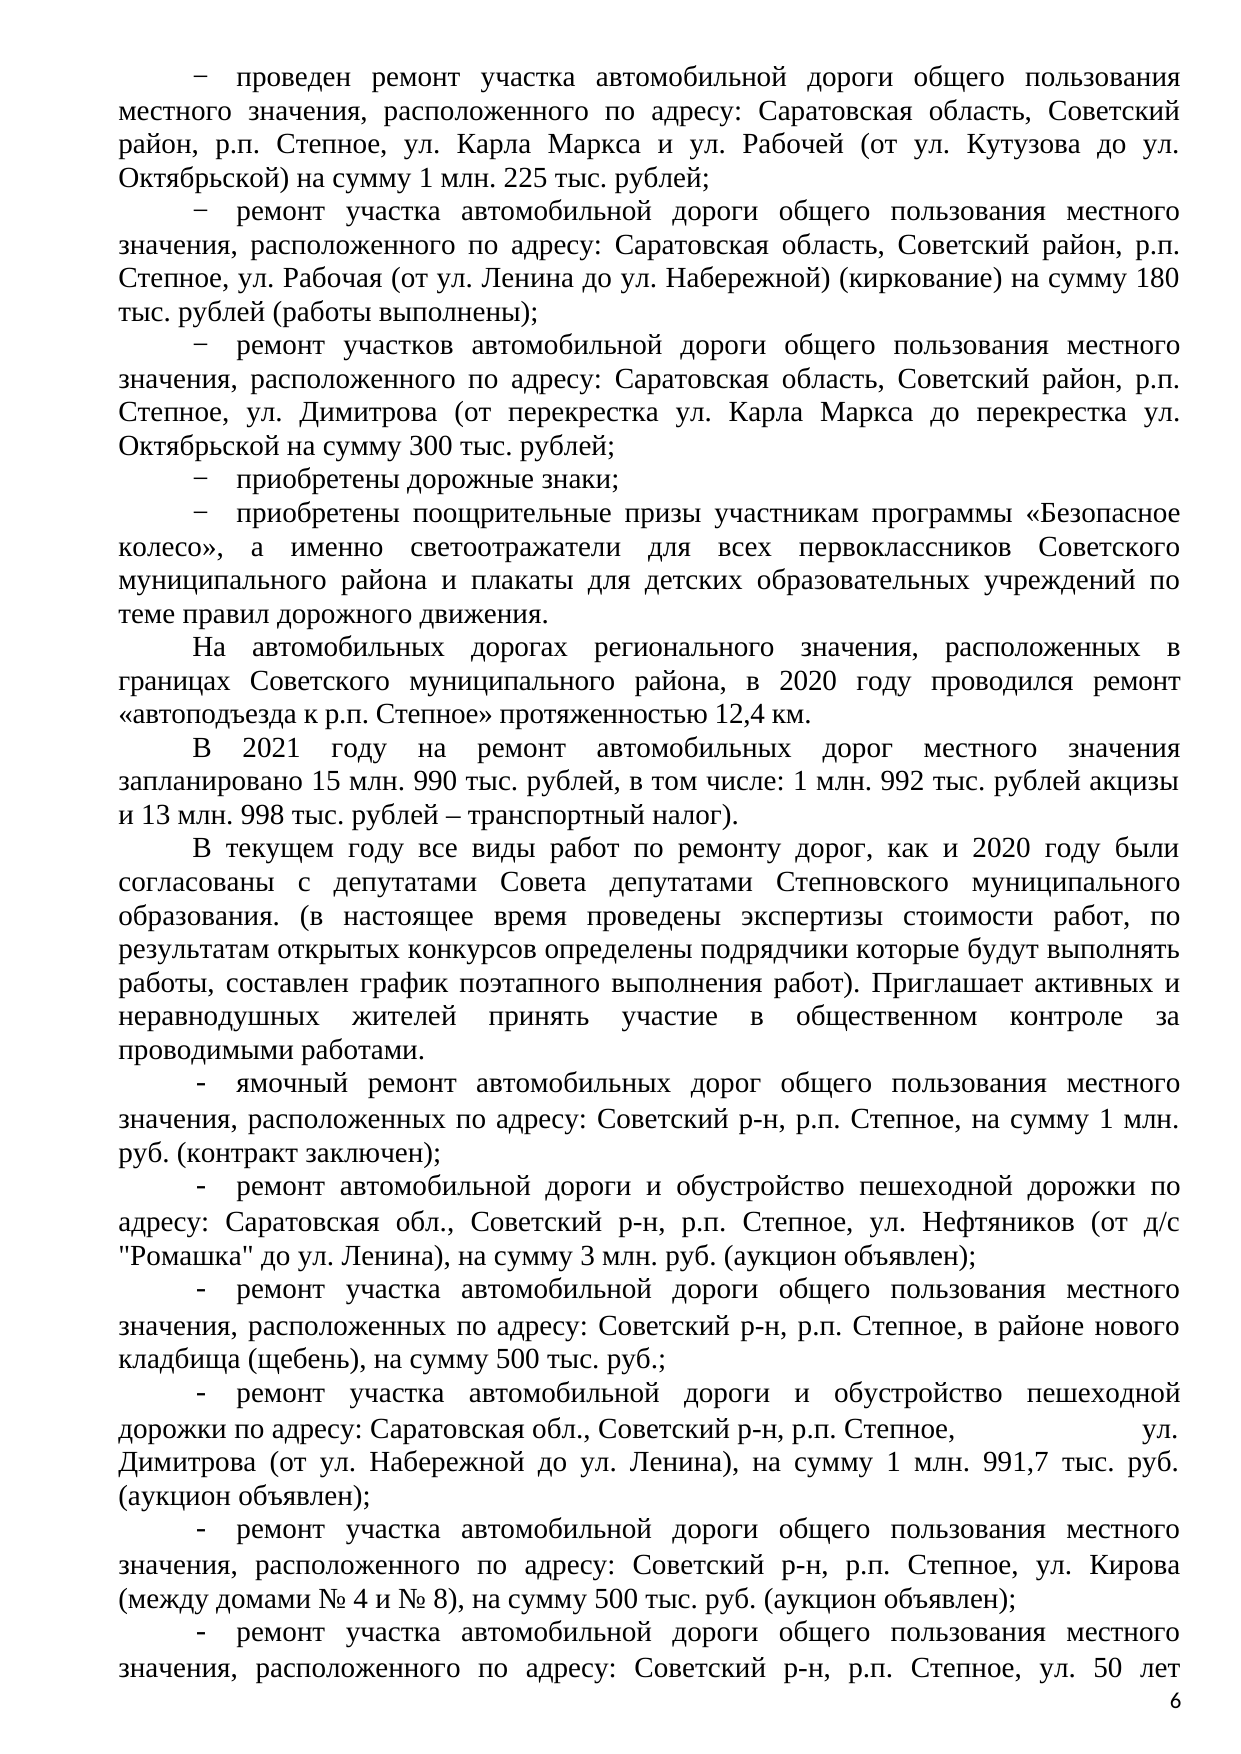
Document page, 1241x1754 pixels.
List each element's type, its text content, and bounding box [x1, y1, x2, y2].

text В текущем году все виды работ по ремонту дорог, как и 2020 году были согласованы с депутатами Совета депутатами Степновского муниципального образования. (в настоящее время проведены экспертизы стоимости работ, по результатам открытых конкурсов определены подрядчики которые будут выполнять работы, составлен график поэтапного выполнения работ). Приглашает активных и неравнодушных жителей принять участие в общественном контроле за проводимыми работами. [118, 831, 1181, 1065]
list ремонт участков автомобильной дороги общего пользования местного значения, расположенного по адресу: Саратовская область, Советский район, р.п. Степное, ул. Димитрова (от перекрестка ул. Карла Маркса до перекрестка ул. Октябрьской на сумму 300 тыс. рублей; [118, 327, 1181, 462]
list ремонт участка автомобильной дороги общего пользования местного значения, расположенных по адресу: Советский р-н, р.п. Степное, в районе нового кладбища (щебень), на сумму 500 тыс. руб.; [118, 1272, 1181, 1375]
list ремонт участка автомобильной дороги и обустройство пешеходной дорожки по адресу: Саратовская обл., Советский р-н, р.п. Степное, ул. Димитрова (от ул. Набережной до ул. Ленина), на сумму 1 млн. 991,7 тыс. руб. (аукцион объявлен); [118, 1375, 1181, 1511]
text На автомобильных дорогах регионального значения, расположенных в границах Советского муниципального района, в 2020 году проводился ремонт «автоподъезда к р.п. Степное» протяженностью 12,4 км. [118, 629, 1181, 730]
list приобретены дорожные знаки; [118, 462, 1181, 495]
list ремонт участка автомобильной дороги общего пользования местного значения, расположенного по адресу: Саратовская область, Советский район, р.п. Степное, ул. Рабочая (от ул. Ленина до ул. Набережной) (киркование) на сумму 180 тыс. рублей (работы выполнены); [118, 193, 1181, 327]
list проведен ремонт участка автомобильной дороги общего пользования местного значения, расположенного по адресу: Саратовская область, Советский район, р.п. Степное, ул. Карла Маркса и ул. Рабочей (от ул. Кутузова до ул. Октябрьской) на сумму 1 млн. 225 тыс. рублей; [118, 59, 1181, 193]
list ремонт участка автомобильной дороги общего пользования местного значения, расположенного по адресу: Советский р-н, р.п. Степное, ул. Кирова (между домами № 4 и № 8), на сумму 500 тыс. руб. (аукцион объявлен); [118, 1511, 1181, 1614]
list ремонт автомобильной дороги и обустройство пешеходной дорожки по адресу: Саратовская обл., Советский р-н, р.п. Степное, ул. Нефтяников (от д/с "Ромашка" до ул. Ленина), на сумму 3 млн. руб. (аукцион объявлен); [118, 1168, 1181, 1272]
list ямочный ремонт автомобильных дорог общего пользования местного значения, расположенных по адресу: Советский р-н, р.п. Степное, на сумму 1 млн. руб. (контракт заключен); [118, 1065, 1181, 1168]
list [118, 1614, 1181, 1684]
list приобретены поощрительные призы участникам программы «Безопасное колесо», а именно светоотражатели для всех первоклассников Советского муниципального района и плакаты для детских образовательных учреждений по теме правил дорожного движения. [118, 495, 1181, 629]
text В 2021 году на ремонт автомобильных дорог местного значения запланировано 15 млн. 990 тыс. рублей, в том числе: 1 млн. 992 тыс. рублей акцизы и 13 млн. 998 тыс. рублей – транспортный налог). [118, 730, 1181, 831]
